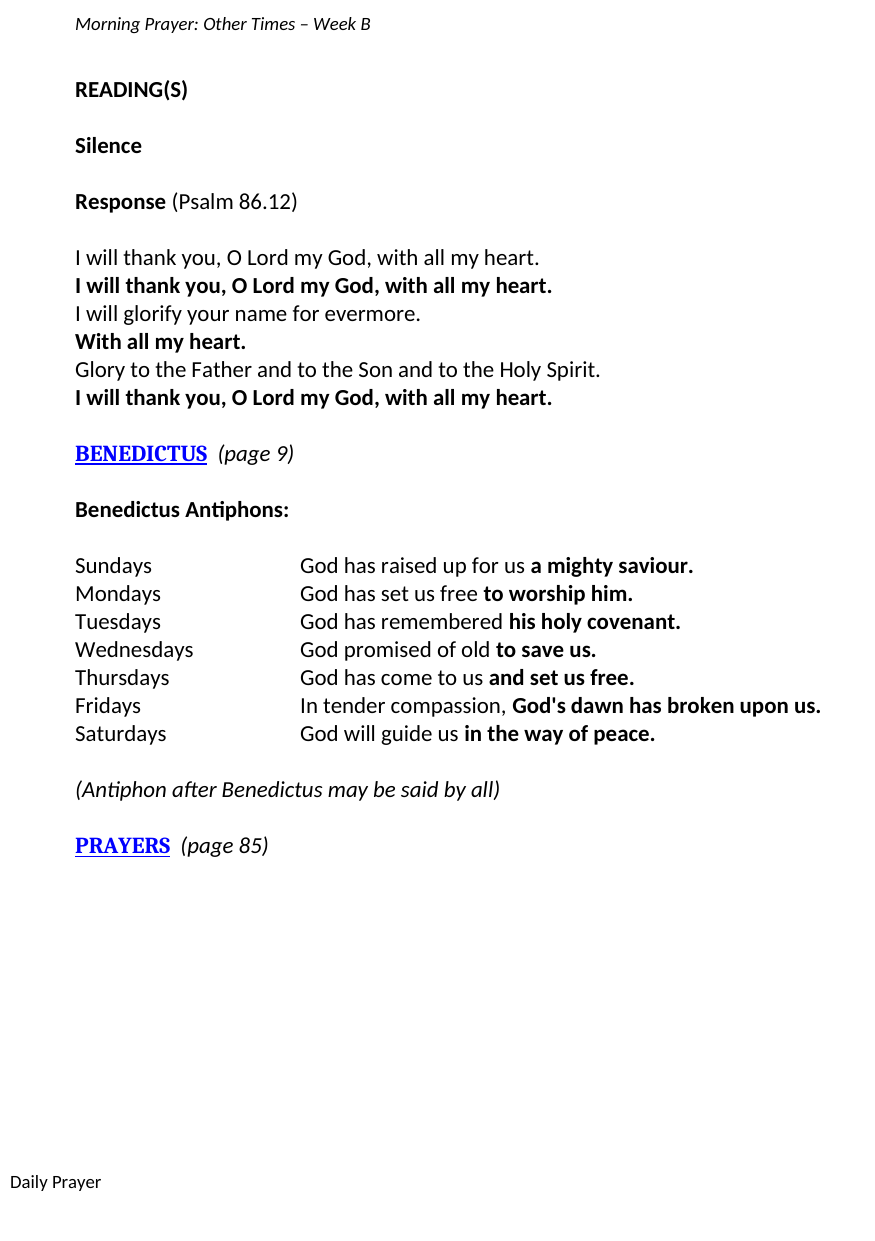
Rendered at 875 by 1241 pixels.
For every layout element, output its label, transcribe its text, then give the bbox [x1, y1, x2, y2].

text Glory to the Father and to the Son and to the Holy Spirit. [75, 355, 799, 383]
text Fridays In tender compassion, God's dawn has broken upon us. [75, 691, 843, 719]
text With all my heart. [75, 327, 799, 355]
text PRAYERS (page 85) [75, 832, 799, 859]
text BENEDICTUS (page 9) [75, 439, 799, 467]
text Thursdays God has come to us and set us free. [75, 663, 799, 691]
text I will thank you, O Lord my God, with all my heart. [75, 383, 799, 411]
text Saturdays God will guide us in the way of peace. [75, 719, 799, 747]
text Silence [75, 131, 799, 159]
text I will thank you, O Lord my God, with all my heart. [75, 243, 799, 271]
text Sundays God has raised up for us a mighty saviour. [75, 551, 799, 579]
text Benedictus Antiphons: [75, 495, 799, 523]
text Mondays God has set us free to worship him. [75, 579, 799, 607]
text Tuesdays God has remembered his holy covenant. [75, 607, 799, 635]
text READING(S) [75, 75, 799, 103]
text I will thank you, O Lord my God, with all my heart. [75, 271, 799, 299]
text I will glorify your name for evermore. [75, 299, 799, 327]
text Wednesdays God promised of old to save us. [75, 635, 799, 663]
text (Antiphon after Benedictus may be said by all) [75, 776, 799, 803]
text Response (Psalm 86.12) [75, 187, 799, 215]
